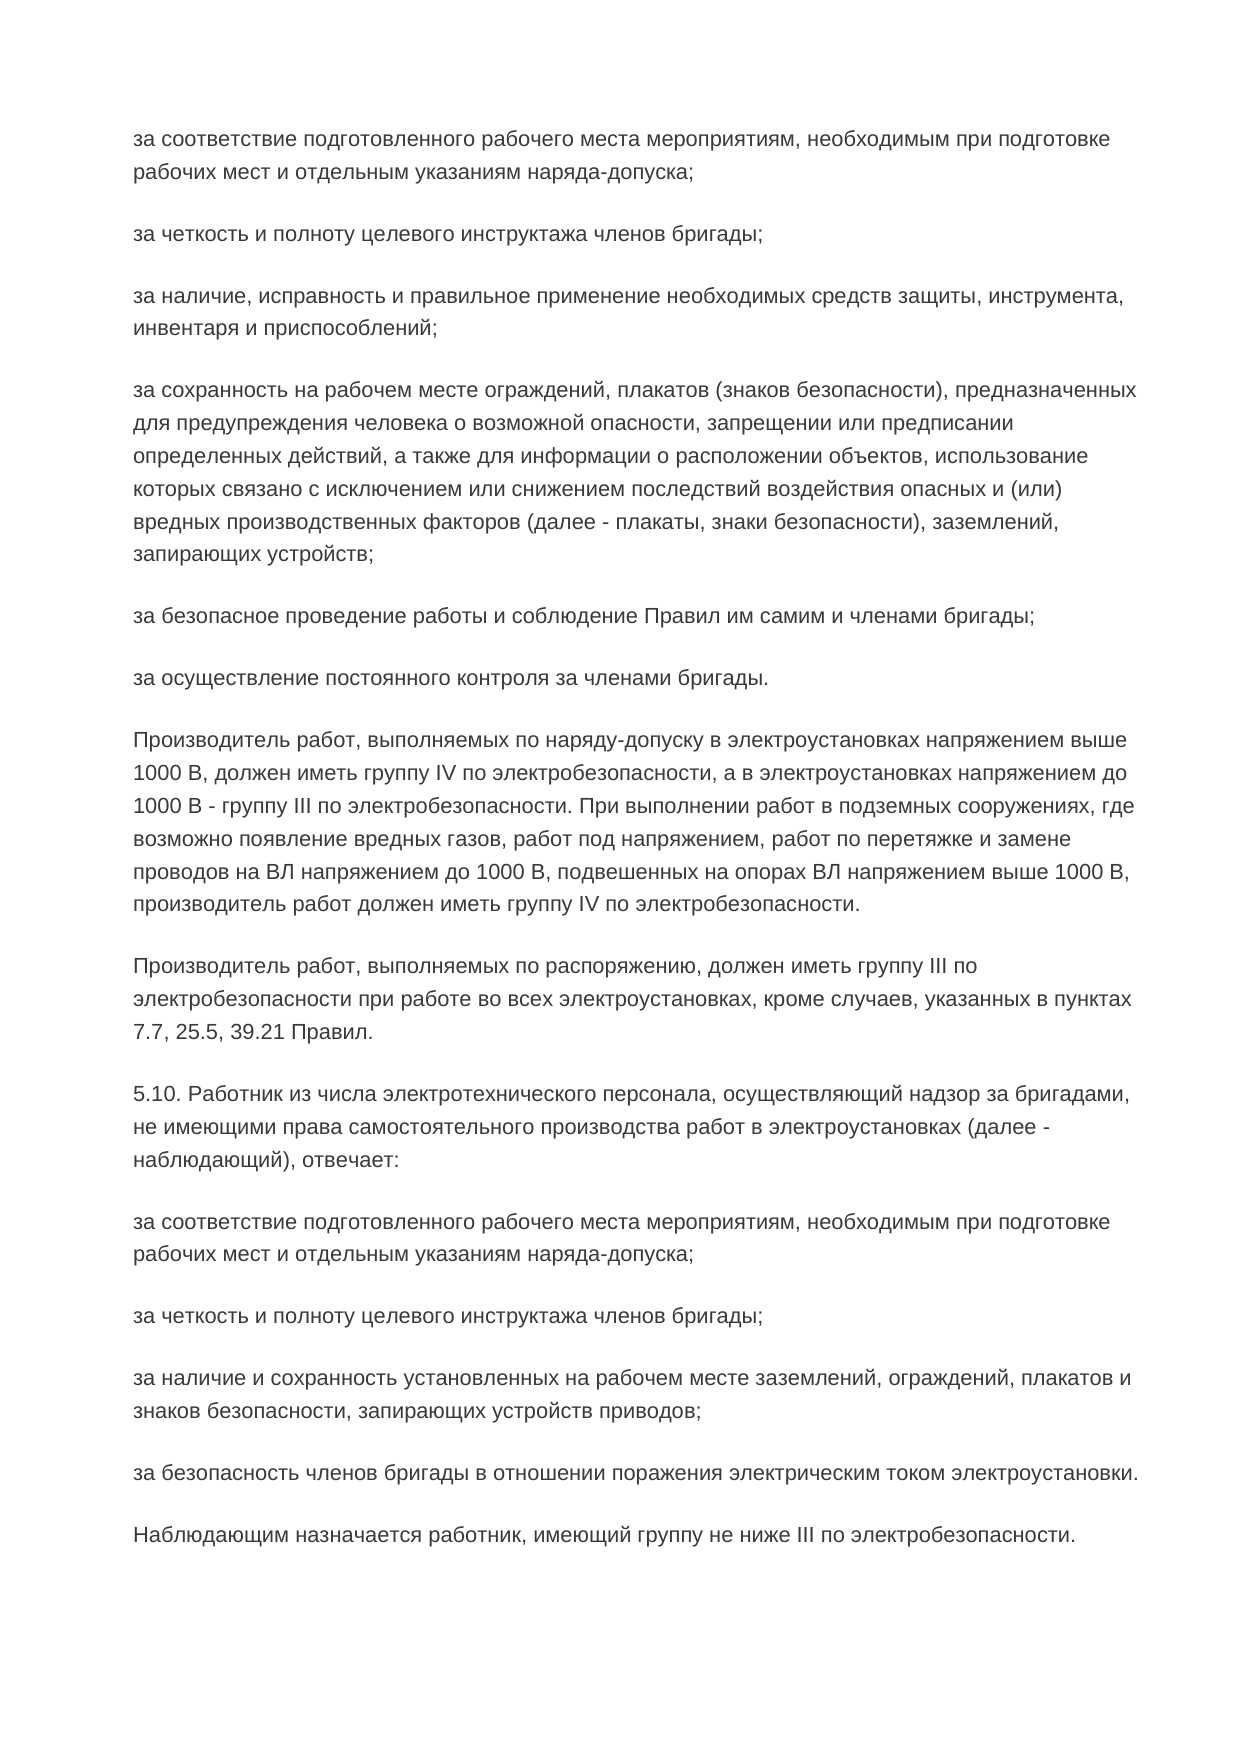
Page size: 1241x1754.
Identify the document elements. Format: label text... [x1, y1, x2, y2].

text Производитель работ, выполняемых по наряду-допуску в электроустановках напряжением выше 1000 В, должен иметь группу IV по электробезопасности, а в электроустановках напряжением до 1000 В - группу III по электробезопасности. При выполнении работ в подземных сооружениях, где возможно появление вредных газов, работ под напряжением, работ по перетяжке и замене проводов на ВЛ напряжением до 1000 В, подвешенных на опорах ВЛ напряжением выше 1000 В, производитель работ должен иметь группу IV по электробезопасности. [133, 720, 1152, 917]
text за осуществление постоянного контроля за членами бригады. [133, 658, 1152, 691]
text за наличие, исправность и правильное применение необходимых средств защиты, инструмента, инвентаря и приспособлений; [133, 275, 1152, 341]
text Наблюдающим назначается работник, имеющий группу не ниже III по электробезопасности. [133, 1514, 1152, 1547]
text за четкость и полноту целевого инструктажа членов бригады; [133, 213, 1152, 246]
text за сохранность на рабочем месте ограждений, плакатов (знаков безопасности), предназначенных для предупреждения человека о возможной опасности, запрещении или предписании определенных действий, а также для информации о расположении объектов, использование которых связано с исключением или снижением последствий воздействия опасных и (или) вредных производственных факторов (далее - плакаты, знаки безопасности), заземлений, запирающих устройств; [133, 370, 1152, 567]
text за четкость и полноту целевого инструктажа членов бригады; [133, 1296, 1152, 1328]
text за наличие и сохранность установленных на рабочем месте заземлений, ограждений, плакатов и знаков безопасности, запирающих устройств приводов; [133, 1358, 1152, 1423]
text 5.10. Работник из числа электротехнического персонала, осуществляющий надзор за бригадами, не имеющими права самостоятельного производства работ в электроустановках (далее - наблюдающий), отвечает: [133, 1073, 1152, 1172]
text за соответствие подготовленного рабочего места мероприятиям, необходимым при подготовке рабочих мест и отдельным указаниям наряда-допуска; [133, 118, 1152, 184]
text за соответствие подготовленного рабочего места мероприятиям, необходимым при подготовке рабочих мест и отдельным указаниям наряда-допуска; [133, 1201, 1152, 1267]
text за безопасное проведение работы и соблюдение Правил им самим и членами бригады; [133, 596, 1152, 628]
text Производитель работ, выполняемых по распоряжению, должен иметь группу III по электробезопасности при работе во всех электроустановках, кроме случаев, указанных в пунктах 7.7, 25.5, 39.21 Правил. [133, 946, 1152, 1044]
text за безопасность членов бригады в отношении поражения электрическим током электроустановки. [133, 1452, 1152, 1485]
